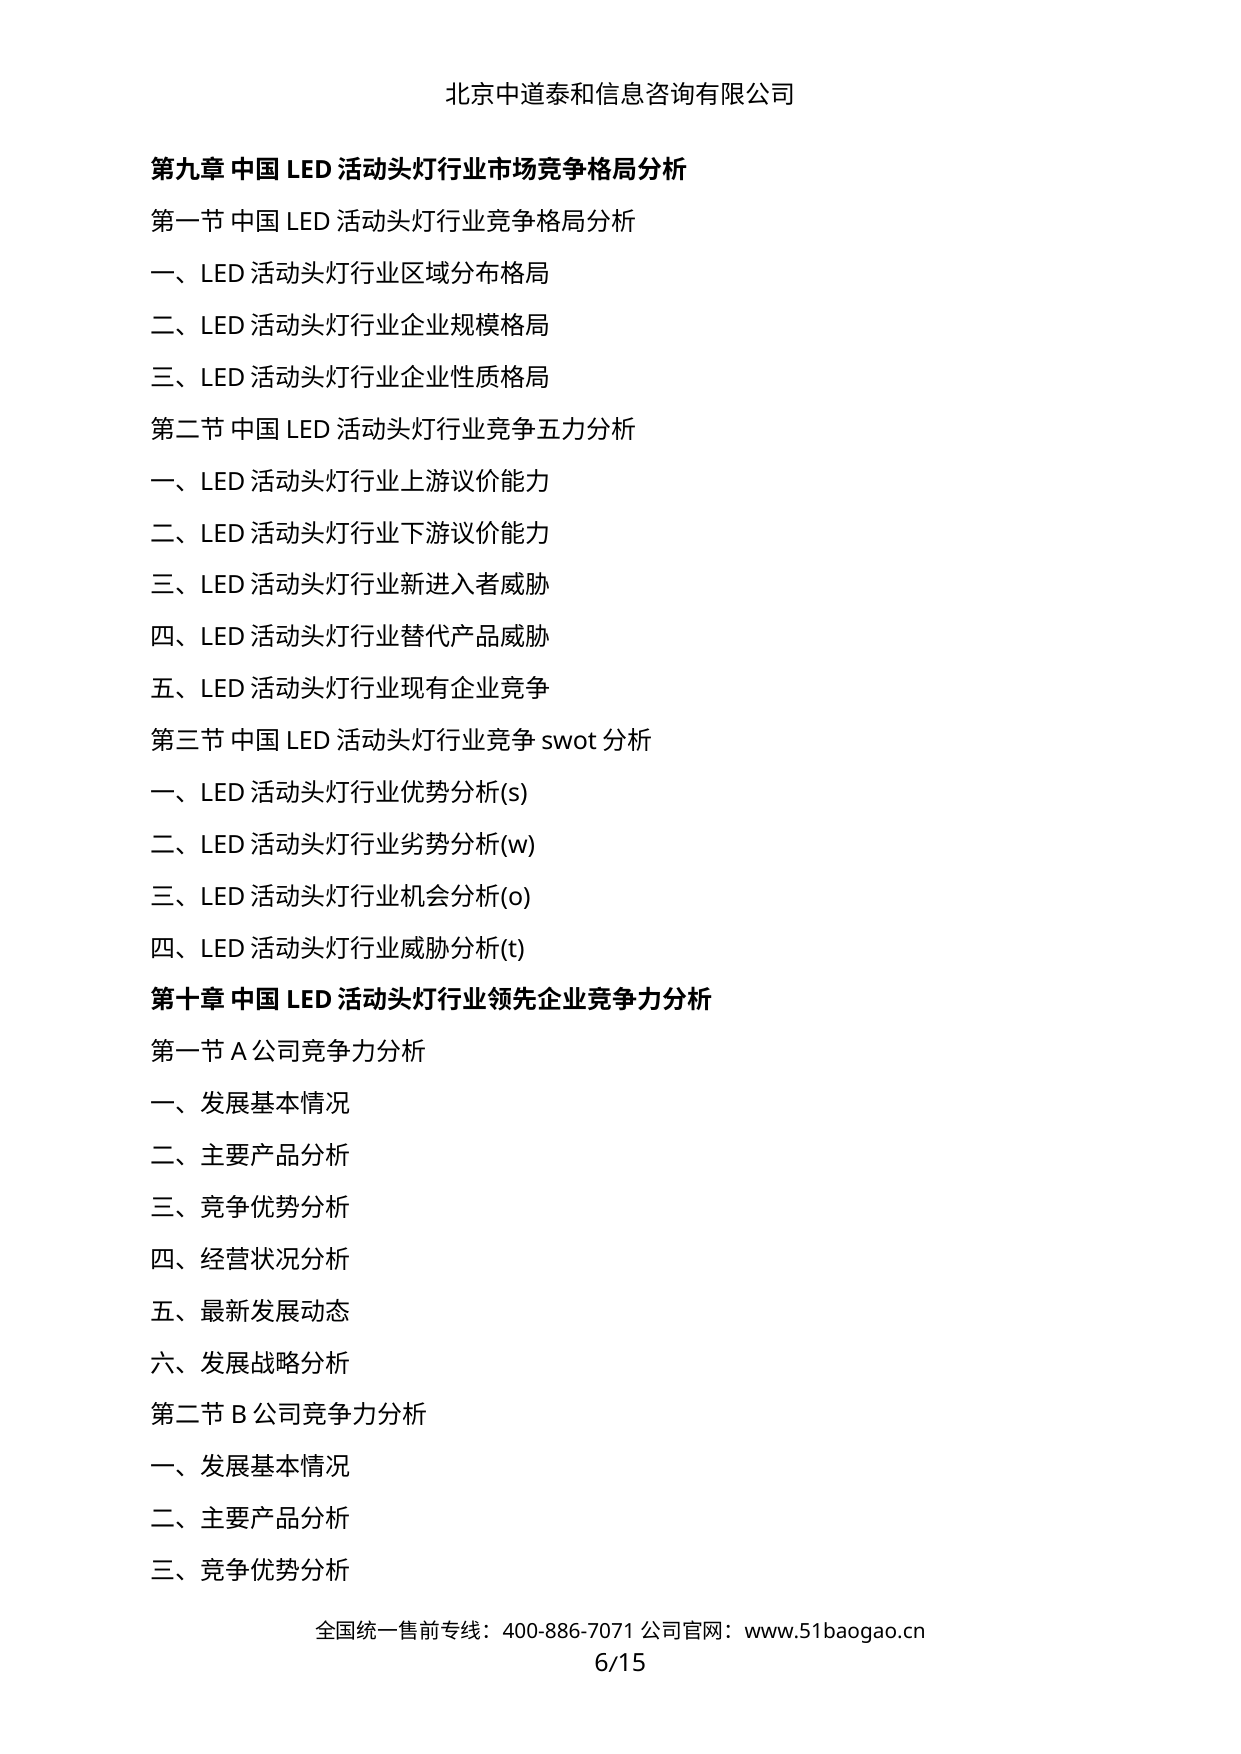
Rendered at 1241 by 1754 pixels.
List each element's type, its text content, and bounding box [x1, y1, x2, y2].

text 第一节 中国LED活动头灯行业竞争格局分析 [150, 202, 1090, 238]
text 四、LED活动头灯行业替代产品威胁 [150, 617, 1090, 653]
text 四、LED活动头灯行业威胁分析(t) [150, 928, 1090, 964]
text 一、LED活动头灯行业上游议价能力 [150, 461, 1090, 497]
text 五、最新发展动态 [150, 1291, 1090, 1327]
text 六、发展战略分析 [150, 1343, 1090, 1379]
text 二、主要产品分析 [150, 1136, 1090, 1172]
text 第九章 中国LED活动头灯行业市场竞争格局分析 [150, 150, 1090, 186]
text 一、LED活动头灯行业优势分析(s) [150, 772, 1090, 809]
text 第三节 中国LED活动头灯行业竞争swot分析 [150, 721, 1090, 757]
text 二、LED活动头灯行业下游议价能力 [150, 513, 1090, 549]
text 二、LED活动头灯行业劣势分析(w) [150, 824, 1090, 861]
text 二、主要产品分析 [150, 1499, 1090, 1535]
text 第十章 中国LED活动头灯行业领先企业竞争力分析 [150, 980, 1090, 1016]
text 第一节 A公司竞争力分析 [150, 1032, 1090, 1068]
text 三、LED活动头灯行业机会分析(o) [150, 876, 1090, 912]
text 三、LED活动头灯行业新进入者威胁 [150, 565, 1090, 601]
text 一、发展基本情况 [150, 1447, 1090, 1483]
text 四、经营状况分析 [150, 1239, 1090, 1276]
text 第二节 中国LED活动头灯行业竞争五力分析 [150, 409, 1090, 446]
text 五、LED活动头灯行业现有企业竞争 [150, 669, 1090, 705]
text 第二节 B公司竞争力分析 [150, 1395, 1090, 1431]
text 三、竞争优势分析 [150, 1187, 1090, 1224]
text 三、竞争优势分析 [150, 1551, 1090, 1587]
text 二、LED活动头灯行业企业规模格局 [150, 306, 1090, 342]
text 一、发展基本情况 [150, 1084, 1090, 1120]
text 三、LED活动头灯行业企业性质格局 [150, 357, 1090, 394]
text 一、LED活动头灯行业区域分布格局 [150, 254, 1090, 290]
